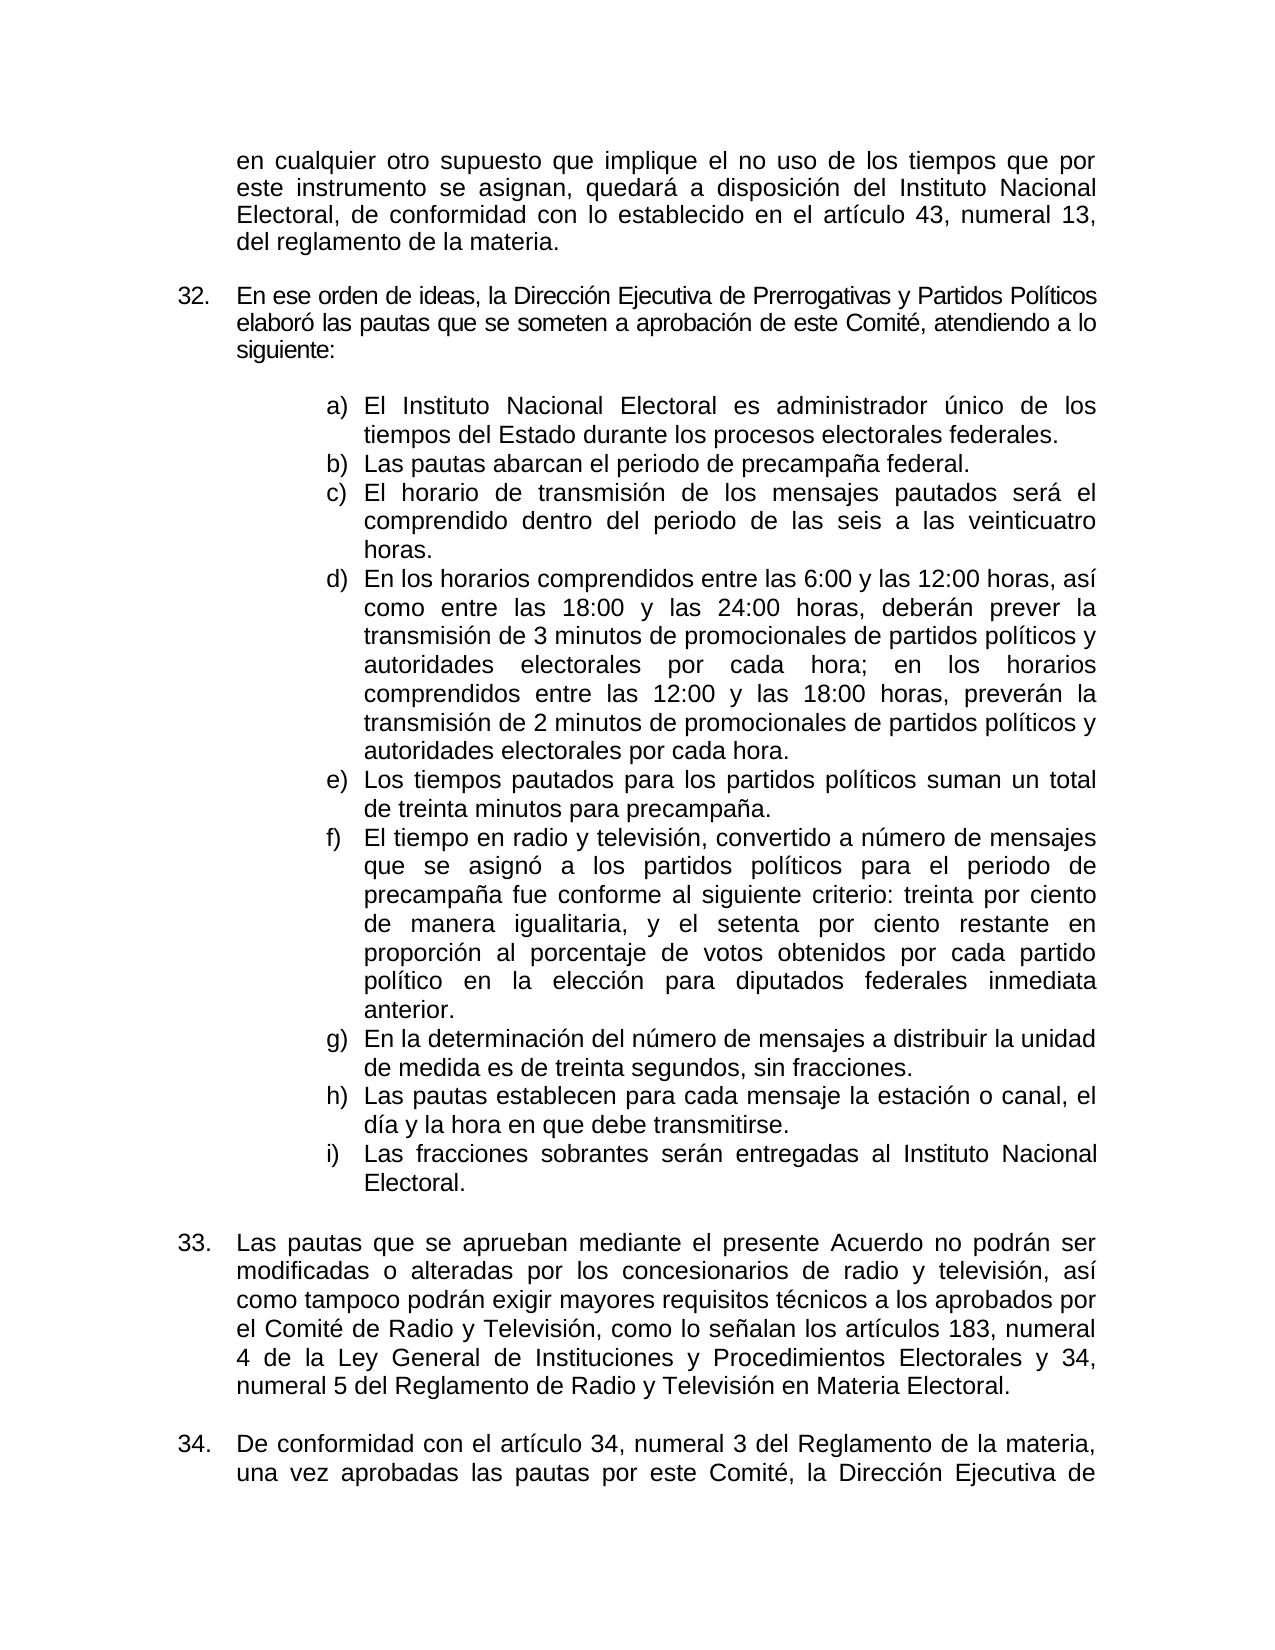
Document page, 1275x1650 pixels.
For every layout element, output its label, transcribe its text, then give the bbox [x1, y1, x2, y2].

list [177, 148, 1098, 256]
list En la determinación del número de mensajes a distribuir la unidad de medida es de treinta segundos, sin fracciones. [326, 1024, 1098, 1081]
list Las pautas abarcan el periodo de precampaña federal. [326, 449, 1098, 478]
list Los tiempos pautados para los partidos políticos suman un total de treinta minutos para precampaña. [326, 765, 1098, 823]
list Las pautas que se aprueban mediante el presente Acuerdo no podrán ser modificadas o alteradas por los concesionarios de radio y televisión, así como tampoco podrán exigir mayores requisitos técnicos a los aprobados por el Comité de Radio y Televisión, como lo señalan los artículos 183, numeral 4 de la Ley General de Instituciones y Procedimientos Electorales y 34, numeral 5 del Reglamento de Radio y Televisión en Materia Electoral. [177, 1228, 1098, 1400]
list En los horarios comprendidos entre las 6:00 y las 12:00 horas, así como entre las 18:00 y las 24:00 horas, deberán prever la transmisión de 3 minutos de promocionales de partidos políticos y autoridades electorales por cada hora; en los horarios comprendidos entre las 12:00 y las 18:00 horas, preverán la transmisión de 2 minutos de promocionales de partidos políticos y autoridades electorales por cada hora. [326, 564, 1098, 765]
list El horario de transmisión de los mensajes pautados será el comprendido dentro del periodo de las seis a las veinticuatro horas. [326, 478, 1098, 564]
list El tiempo en radio y televisión, convertido a número de mensajes que se asignó a los partidos políticos para el periodo de precampaña fue conforme al siguiente criterio: treinta por ciento de manera igualitaria, y el setenta por ciento restante en proporción al porcentaje de votos obtenidos por cada partido político en la elección para diputados federales inmediata anterior. [326, 823, 1098, 1024]
list En ese orden de ideas, la Dirección Ejecutiva de Prerrogativas y Partidos Políticos elaboró las pautas que se someten a aprobación de este Comité, atendiendo a lo siguiente: [177, 283, 1098, 364]
list Las fracciones sobrantes serán entregadas al Instituto Nacional Electoral. [326, 1139, 1098, 1196]
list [177, 1429, 1098, 1486]
list Las pautas establecen para cada mensaje la estación o canal, el día y la hora en que debe transmitirse. [326, 1081, 1098, 1139]
list El Instituto Nacional Electoral es administrador único de los tiempos del Estado durante los procesos electorales federales. [326, 391, 1098, 449]
